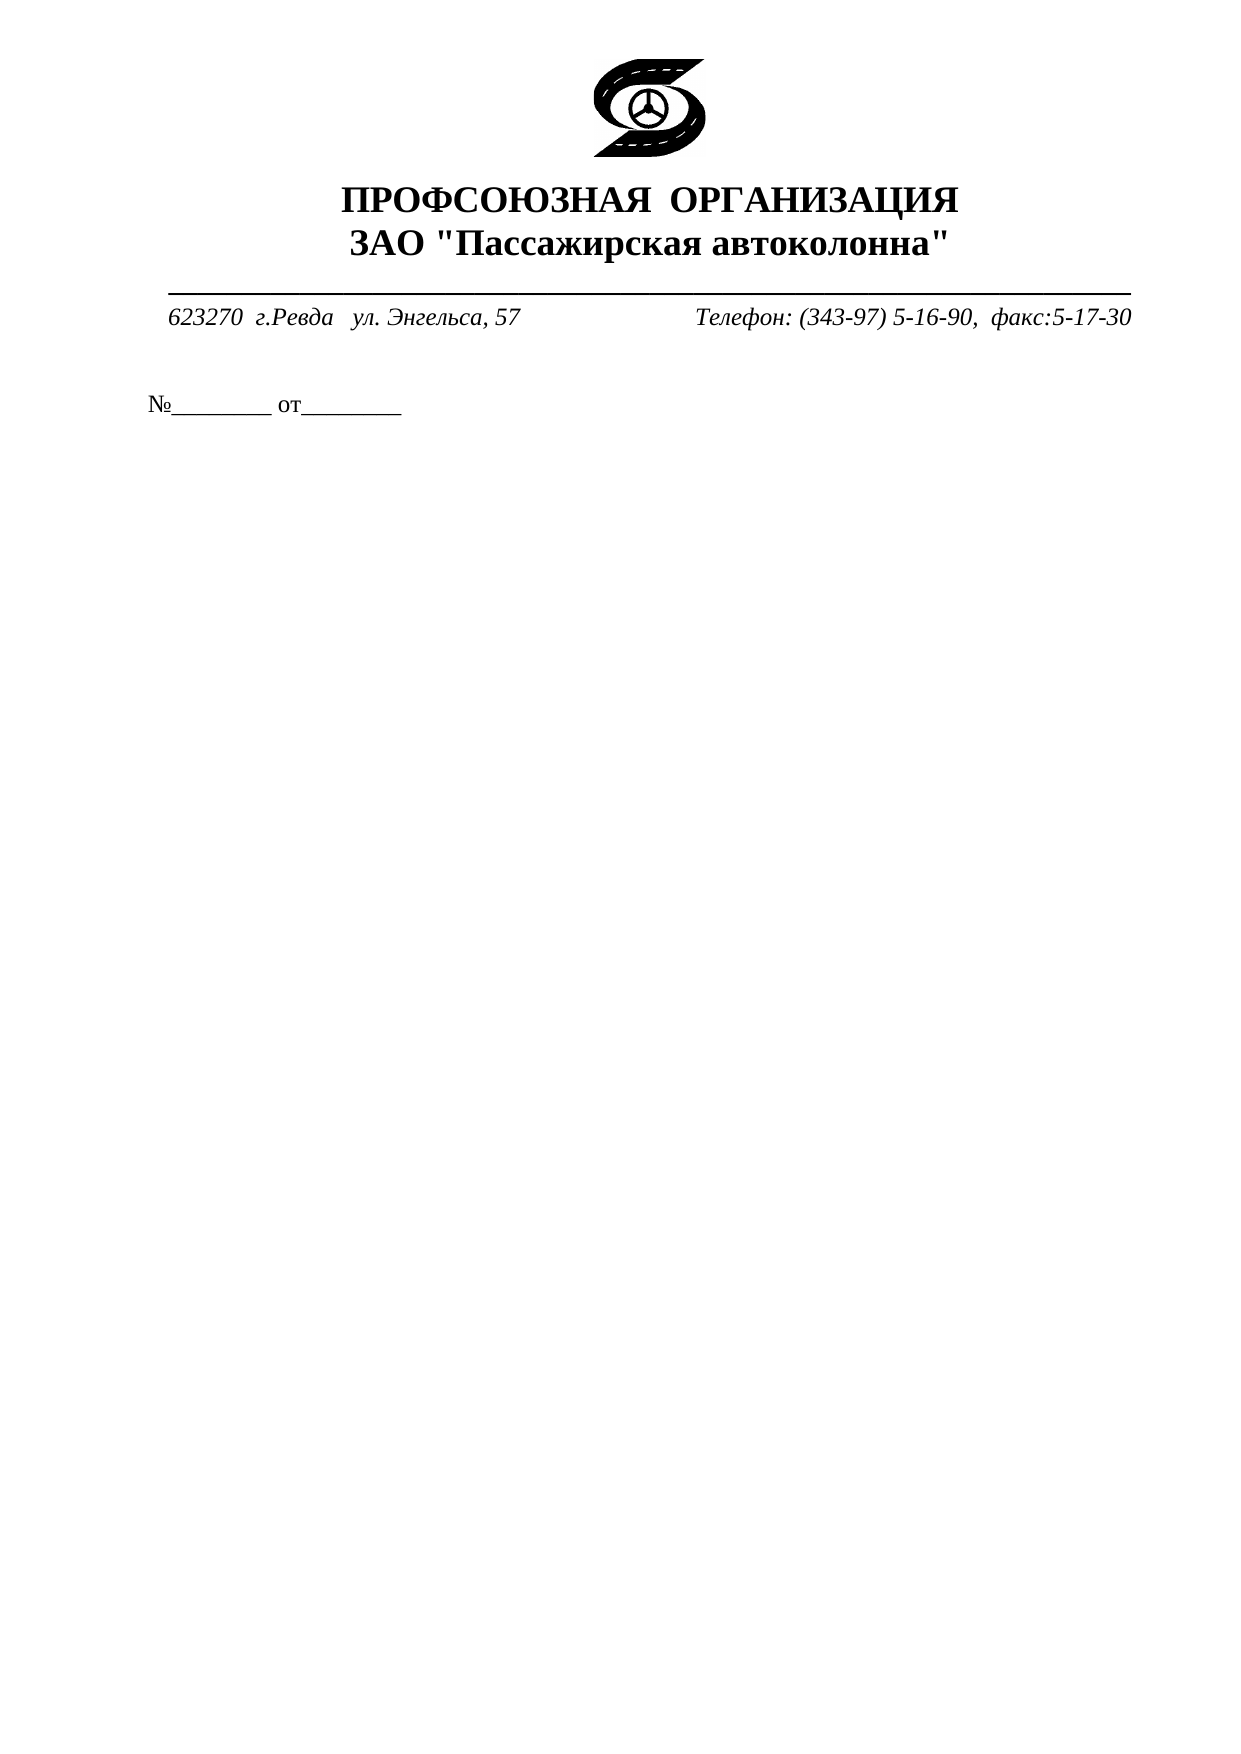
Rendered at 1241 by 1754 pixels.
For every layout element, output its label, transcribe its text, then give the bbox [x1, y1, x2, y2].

text 623270 г.Ревда ул. Энгельса, 57 Телефон: (343-97) 5-16-90, факс:5-17-30 [148, 302, 1151, 331]
text ПРОФСОЮЗНАЯ ОРГАНИЗАЦИЯ [148, 178, 1151, 221]
picture [593, 59, 706, 157]
text ЗАО "Пассажирская автоколонна" [148, 221, 1151, 264]
text __________________________________________________________________ [148, 264, 1151, 297]
text №________ от________ [148, 389, 1151, 418]
